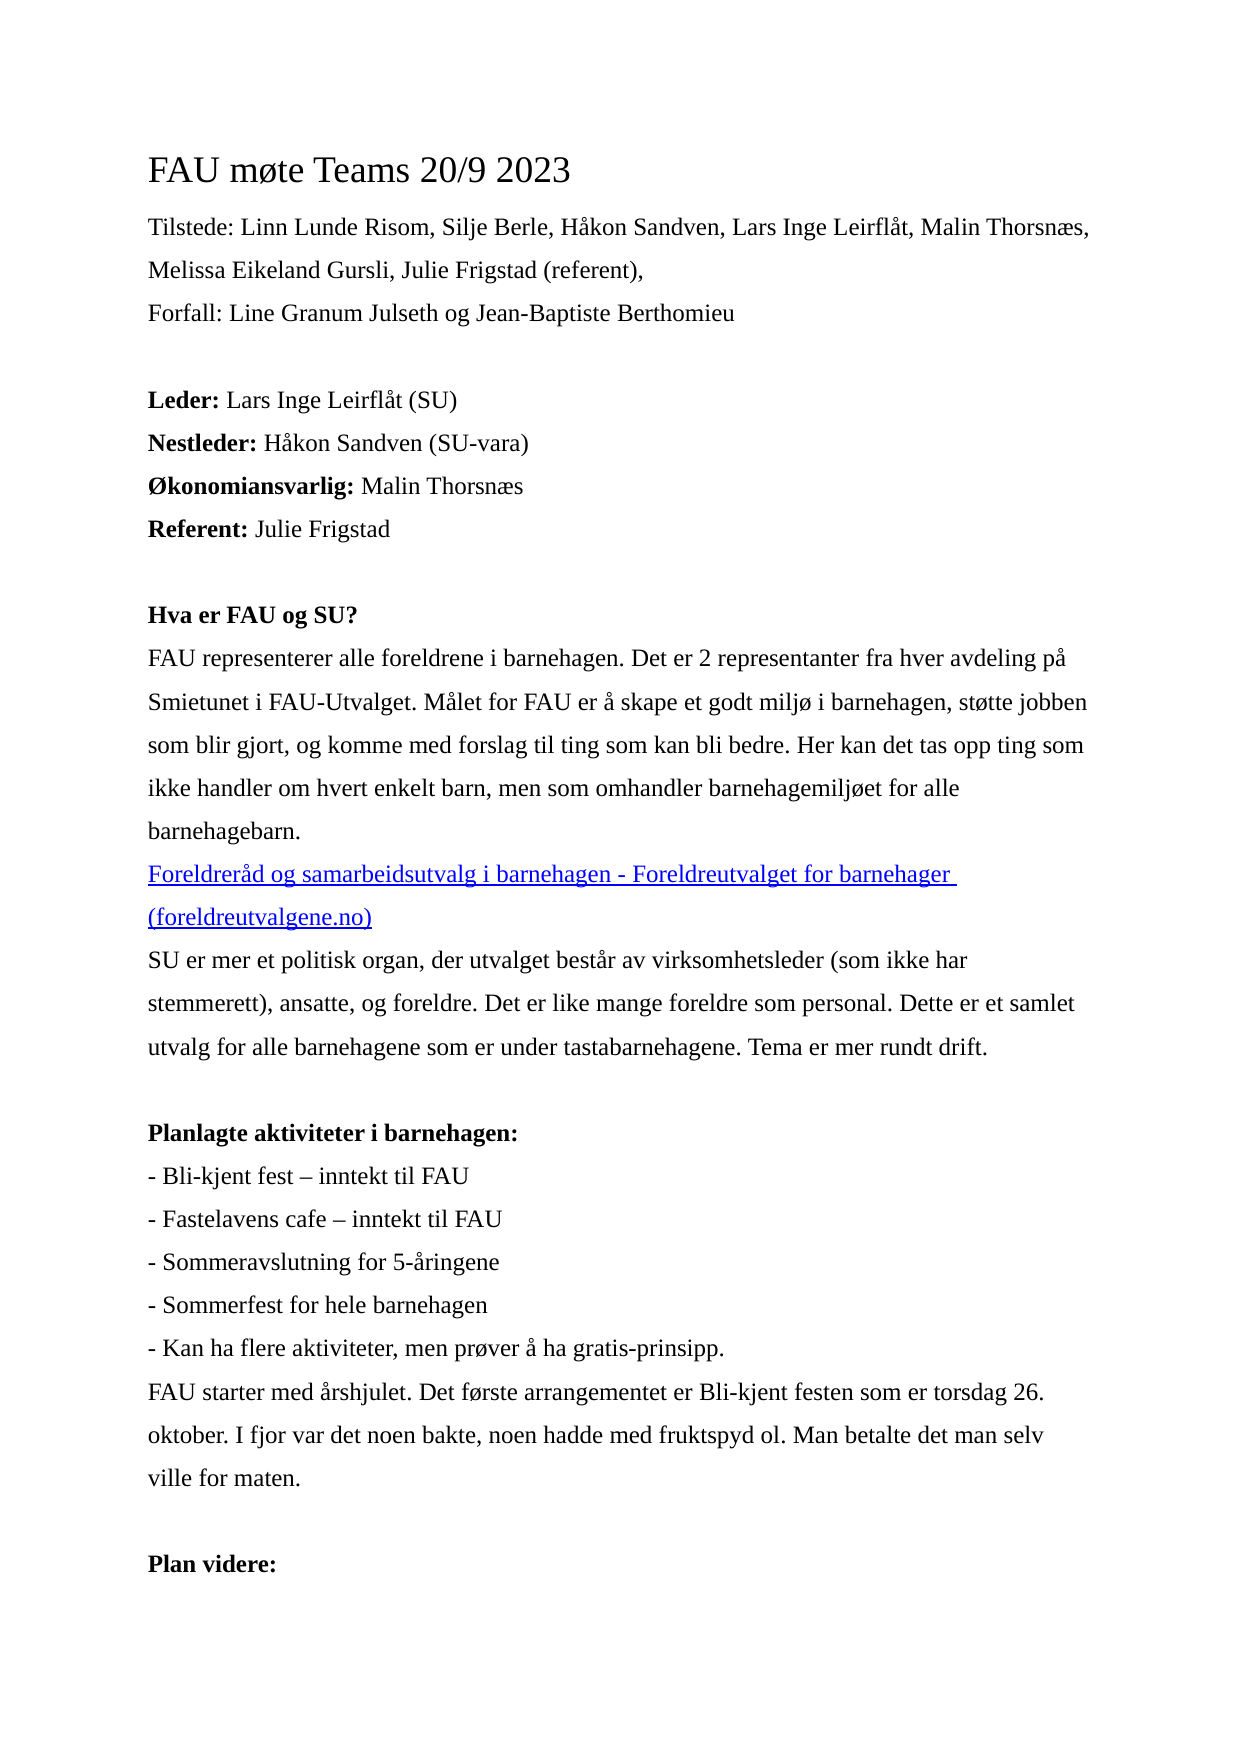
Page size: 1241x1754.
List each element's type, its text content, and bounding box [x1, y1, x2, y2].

text Hva er FAU og SU? FAU representerer alle foreldrene i barnehagen. Det er 2 representanter fra hver avdeling på Smietunet i FAU-Utvalget. Målet for FAU er å skape et godt miljø i barnehagen, støtte jobben som blir gjort, og komme med forslag til ting som kan bli bedre. Her kan det tas opp ting som ikke handler om hvert enkelt barn, men som omhandler barnehagemiljøet for alle barnehagebarn. [148, 600, 1093, 845]
text Forfall: Line Granum Julseth og Jean-Baptiste Berthomieu [148, 298, 1093, 327]
text - Fastelavens cafe – inntekt til FAU [148, 1204, 1093, 1233]
text - Bli-kjent fest – inntekt til FAU [148, 1161, 1093, 1190]
text Foreldreråd og samarbeidsutvalg i barnehagen - Foreldreutvalget for barnehager (foreldreutvalgene.no) [148, 859, 1093, 931]
text FAU starter med årshjulet. Det første arrangementet er Bli-kjent festen som er torsdag 26. oktober. I fjor var det noen bakte, noen hadde med fruktspyd ol. Man betalte det man selv ville for maten. [148, 1377, 1093, 1492]
text FAU møte Teams 20/9 2023 [148, 148, 1093, 191]
text Planlagte aktiviteter i barnehagen: [148, 1118, 1093, 1147]
text Økonomiansvarlig: Malin Thorsnæs [148, 471, 1093, 500]
text Tilstede: Linn Lunde Risom, Silje Berle, Håkon Sandven, Lars Inge Leirflåt, Malin Thorsnæs, Melissa Eikeland Gursli, Julie Frigstad (referent), [148, 212, 1093, 284]
text - Sommerfest for hele barnehagen [148, 1290, 1093, 1319]
text Plan videre: [148, 1549, 1093, 1578]
text Nestleder: Håkon Sandven (SU-vara) [148, 428, 1093, 457]
text - Kan ha flere aktiviteter, men prøver å ha gratis-prinsipp. [148, 1333, 1093, 1362]
text Leder: Lars Inge Leirflåt (SU) [148, 385, 1093, 413]
text - Sommeravslutning for 5-åringene [148, 1247, 1093, 1276]
text SU er mer et politisk organ, der utvalget består av virksomhetsleder (som ikke har stemmerett), ansatte, og foreldre. Det er like mange foreldre som personal. Dette er et samlet utvalg for alle barnehagene som er under tastabarnehagene. Tema er mer rundt drift. [148, 945, 1093, 1060]
text Referent: Julie Frigstad [148, 514, 1093, 543]
